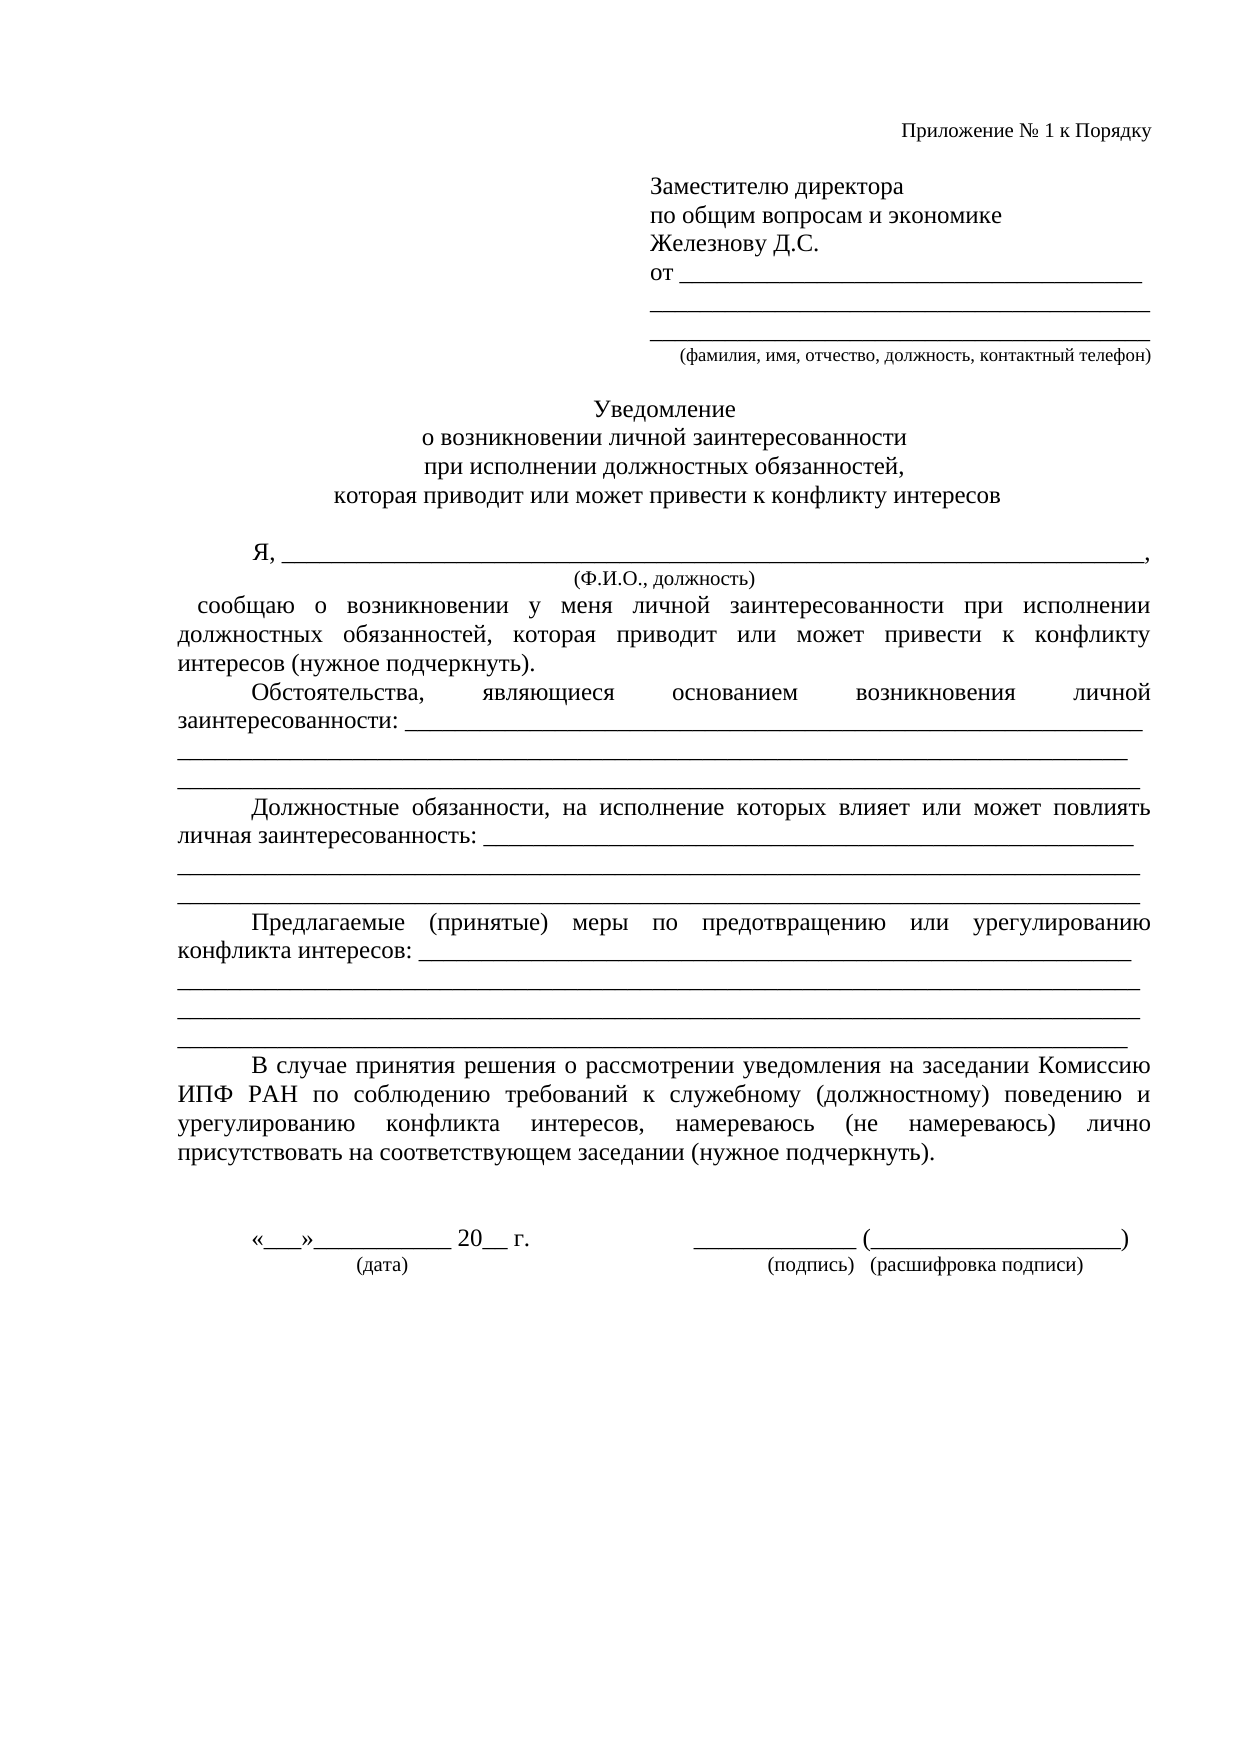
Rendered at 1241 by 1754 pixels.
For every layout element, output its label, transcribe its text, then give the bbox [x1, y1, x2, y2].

text (фамилия, имя, отчество, должность, контактный телефон) [177, 343, 1152, 365]
text Приложение № 1 к Порядку [650, 118, 1152, 142]
text от _____________________________________ [650, 257, 1152, 286]
text (дата) (подпись) (расшифровка подписи) [251, 1252, 1152, 1276]
text ____________________________________________________________________________ _____________________________________________________________________________ [177, 734, 1152, 792]
text ________________________________________ [650, 286, 1152, 315]
text сообщаю о возникновении у меня личной заинтересованности при исполнении должностных обязанностей, которая приводит или может привести к конфликту интересов (нужное подчеркнуть). [177, 590, 1152, 677]
text Я, _____________________________________________________________________, (Ф.И.О., должность) [177, 537, 1152, 590]
text В случае принятия решения о рассмотрении уведомления на заседании Комиссию ИПФ РАН по соблюдению требований к служебному (должностному) поведению и урегулированию конфликта интересов, намереваюсь (не намереваюсь) лично присутствовать на соответствующем заседании (нужное подчеркнуть). [177, 1050, 1152, 1165]
text Должностные обязанности, на исполнение которых влияет или может повлиять личная заинтересованность: ____________________________________________________ [177, 792, 1152, 849]
text Железнову Д.С. [650, 228, 1152, 257]
text ________________________________________ [650, 315, 1152, 343]
text _____________________________________________________________________________ [177, 878, 1152, 907]
text Заместителю директора [650, 171, 1152, 200]
text Предлагаемые (принятые) меры по предотвращению или урегулированию конфликта интересов: _________________________________________________________ [177, 907, 1152, 964]
text по общим вопросам и экономике [650, 200, 1152, 228]
text «___»___________ 20__ г. _____________ (____________________) [177, 1223, 1152, 1252]
text Уведомление [177, 394, 1152, 422]
text о возникновении личной заинтересованности [177, 422, 1152, 451]
text ______________________________________________________________________________________________________________________________________________________________________________________________________________________________________ [177, 964, 1152, 1050]
text Обстоятельства, являющиеся основанием возникновения личной заинтересованности: ___________________________________________________________ [177, 677, 1152, 734]
text при исполнении должностных обязанностей, [177, 451, 1152, 480]
text _____________________________________________________________________________ [177, 849, 1152, 878]
text которая приводит или может привести к конфликту интересов [177, 480, 1152, 509]
